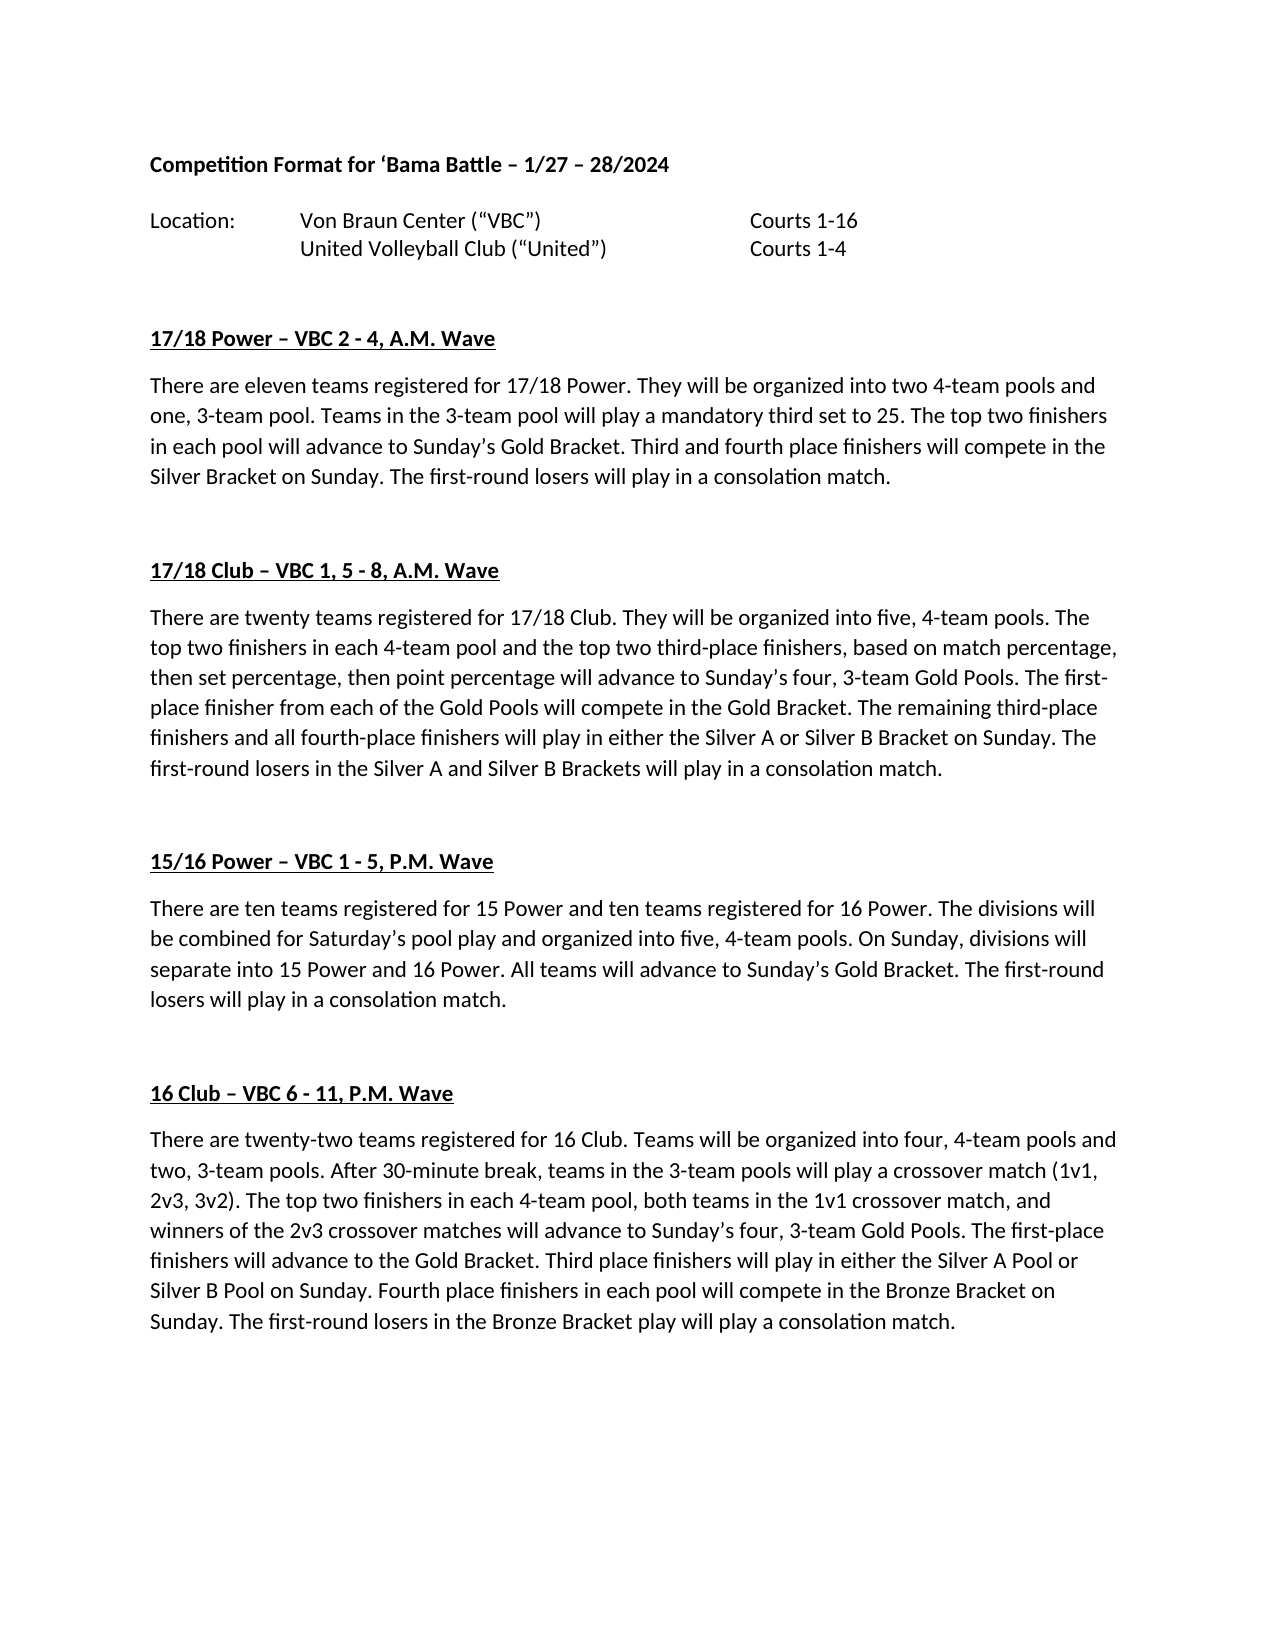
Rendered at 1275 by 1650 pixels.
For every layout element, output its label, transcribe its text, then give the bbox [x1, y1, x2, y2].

text 17/18 Club – VBC 1, 5 - 8, A.M. Wave [150, 556, 1125, 584]
text 15/16 Power – VBC 1 - 5, P.M. Wave [150, 847, 1125, 876]
text There are twenty teams registered for 17/18 Club. They will be organized into five, 4-team pools. The top two finishers in each 4-team pool and the top two third-place finishers, based on match percentage, then set percentage, then point percentage will advance to Sunday’s four, 3-team Gold Pools. The first-place finisher from each of the Gold Pools will compete in the Gold Bracket. The remaining third-place finishers and all fourth-place finishers will play in either the Silver A or Silver B Bracket on Sunday. The first-round losers in the Silver A and Silver B Brackets will play in a consolation match. [150, 603, 1125, 782]
text 16 Club – VBC 6 - 11, P.M. Wave [150, 1079, 1125, 1107]
text Location: Von Braun Center (“VBC”) Courts 1-16 United Volleyball Club (“United”) Courts 1-4 [150, 206, 1125, 262]
text There are twenty-two teams registered for 16 Club. Teams will be organized into four, 4-team pools and two, 3-team pools. After 30-minute break, teams in the 3-team pools will play a crossover match (1v1, 2v3, 3v2). The top two finishers in each 4-team pool, both teams in the 1v1 crossover match, and winners of the 2v3 crossover matches will advance to Sunday’s four, 3-team Gold Pools. The first-place finishers will advance to the Gold Bracket. Third place finishers will play in either the Silver A Pool or Silver B Pool on Sunday. Fourth place finishers in each pool will compete in the Bronze Bracket on Sunday. The first-round losers in the Bronze Bracket play will play a consolation match. [150, 1126, 1125, 1335]
text Competition Format for ‘Bama Battle – 1/27 – 28/2024 [150, 150, 1125, 178]
text There are eleven teams registered for 17/18 Power. They will be organized into two 4-team pools and one, 3-team pool. Teams in the 3-team pool will play a mandatory third set to 25. The top two finishers in each pool will advance to Sunday’s Gold Bracket. Third and fourth place finishers will compete in the Silver Bracket on Sunday. The first-round losers will play in a consolation match. [150, 371, 1125, 490]
text 17/18 Power – VBC 2 - 4, A.M. Wave [150, 324, 1125, 353]
text There are ten teams registered for 15 Power and ten teams registered for 16 Power. The divisions will be combined for Saturday’s pool play and organized into five, 4-team pools. On Sunday, divisions will separate into 15 Power and 16 Power. All teams will advance to Sunday’s Gold Bracket. The first-round losers will play in a consolation match. [150, 894, 1125, 1013]
